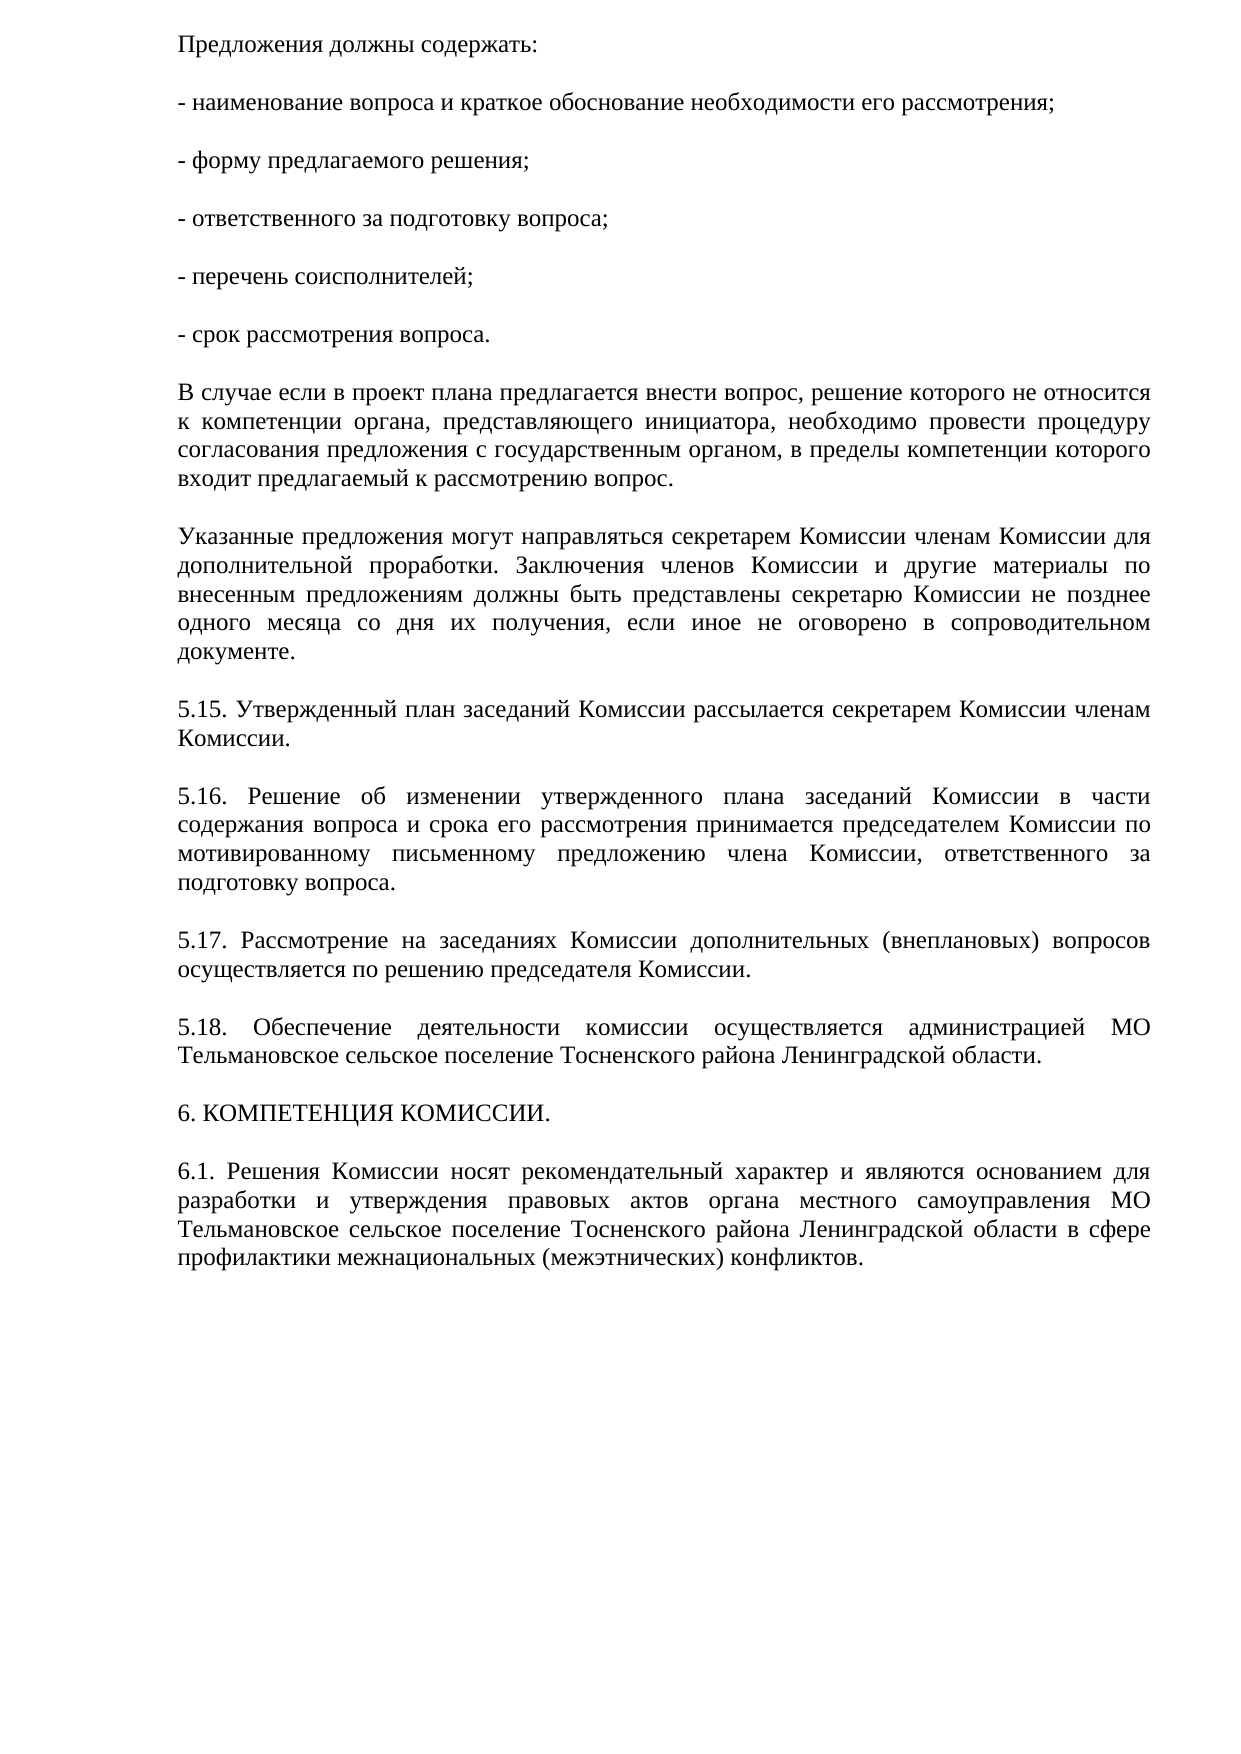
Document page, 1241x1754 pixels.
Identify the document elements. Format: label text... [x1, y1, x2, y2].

text 5.18. Обеспечение деятельности комиссии осуществляется администрацией МО Тельмановское сельское поселение Тосненского района Ленинградской области. [177, 1012, 1152, 1069]
text - ответственного за подготовку вопроса; [177, 203, 1152, 232]
text - форму предлагаемого решения; [177, 145, 1152, 174]
text 5.15. Утвержденный план заседаний Комиссии рассылается секретарем Комиссии членам Комиссии. [177, 694, 1152, 752]
text 5.17. Рассмотрение на заседаниях Комиссии дополнительных (внеплановых) вопросов осуществляется по решению председателя Комиссии. [177, 925, 1152, 982]
text - перечень соисполнителей; [177, 261, 1152, 290]
text В случае если в проект плана предлагается внести вопрос, решение которого не относится к компетенции органа, представляющего инициатора, необходимо провести процедуру согласования предложения с государственным органом, в пределы компетенции которого входит предлагаемый к рассмотрению вопрос. [177, 377, 1152, 492]
text Предложения должны содержать: [177, 29, 1152, 58]
text 6. КОМПЕТЕНЦИЯ КОМИССИИ. [177, 1098, 1152, 1127]
text 5.16. Решение об изменении утвержденного плана заседаний Комиссии в части содержания вопроса и срока его рассмотрения принимается председателем Комиссии по мотивированному письменному предложению члена Комиссии, ответственного за подготовку вопроса. [177, 781, 1152, 896]
text 6.1. Решения Комиссии носят рекомендательный характер и являются основанием для разработки и утверждения правовых актов органа местного самоуправления МО Тельмановское сельское поселение Тосненского района Ленинградской области в сфере профилактики межнациональных (межэтнических) конфликтов. [177, 1156, 1152, 1271]
text - срок рассмотрения вопроса. [177, 319, 1152, 348]
text - наименование вопроса и краткое обоснование необходимости его рассмотрения; [177, 87, 1152, 116]
text Указанные предложения могут направляться секретарем Комиссии членам Комиссии для дополнительной проработки. Заключения членов Комиссии и другие материалы по внесенным предложениям должны быть представлены секретарю Комиссии не позднее одного месяца со дня их получения, если иное не оговорено в сопроводительном документе. [177, 521, 1152, 665]
